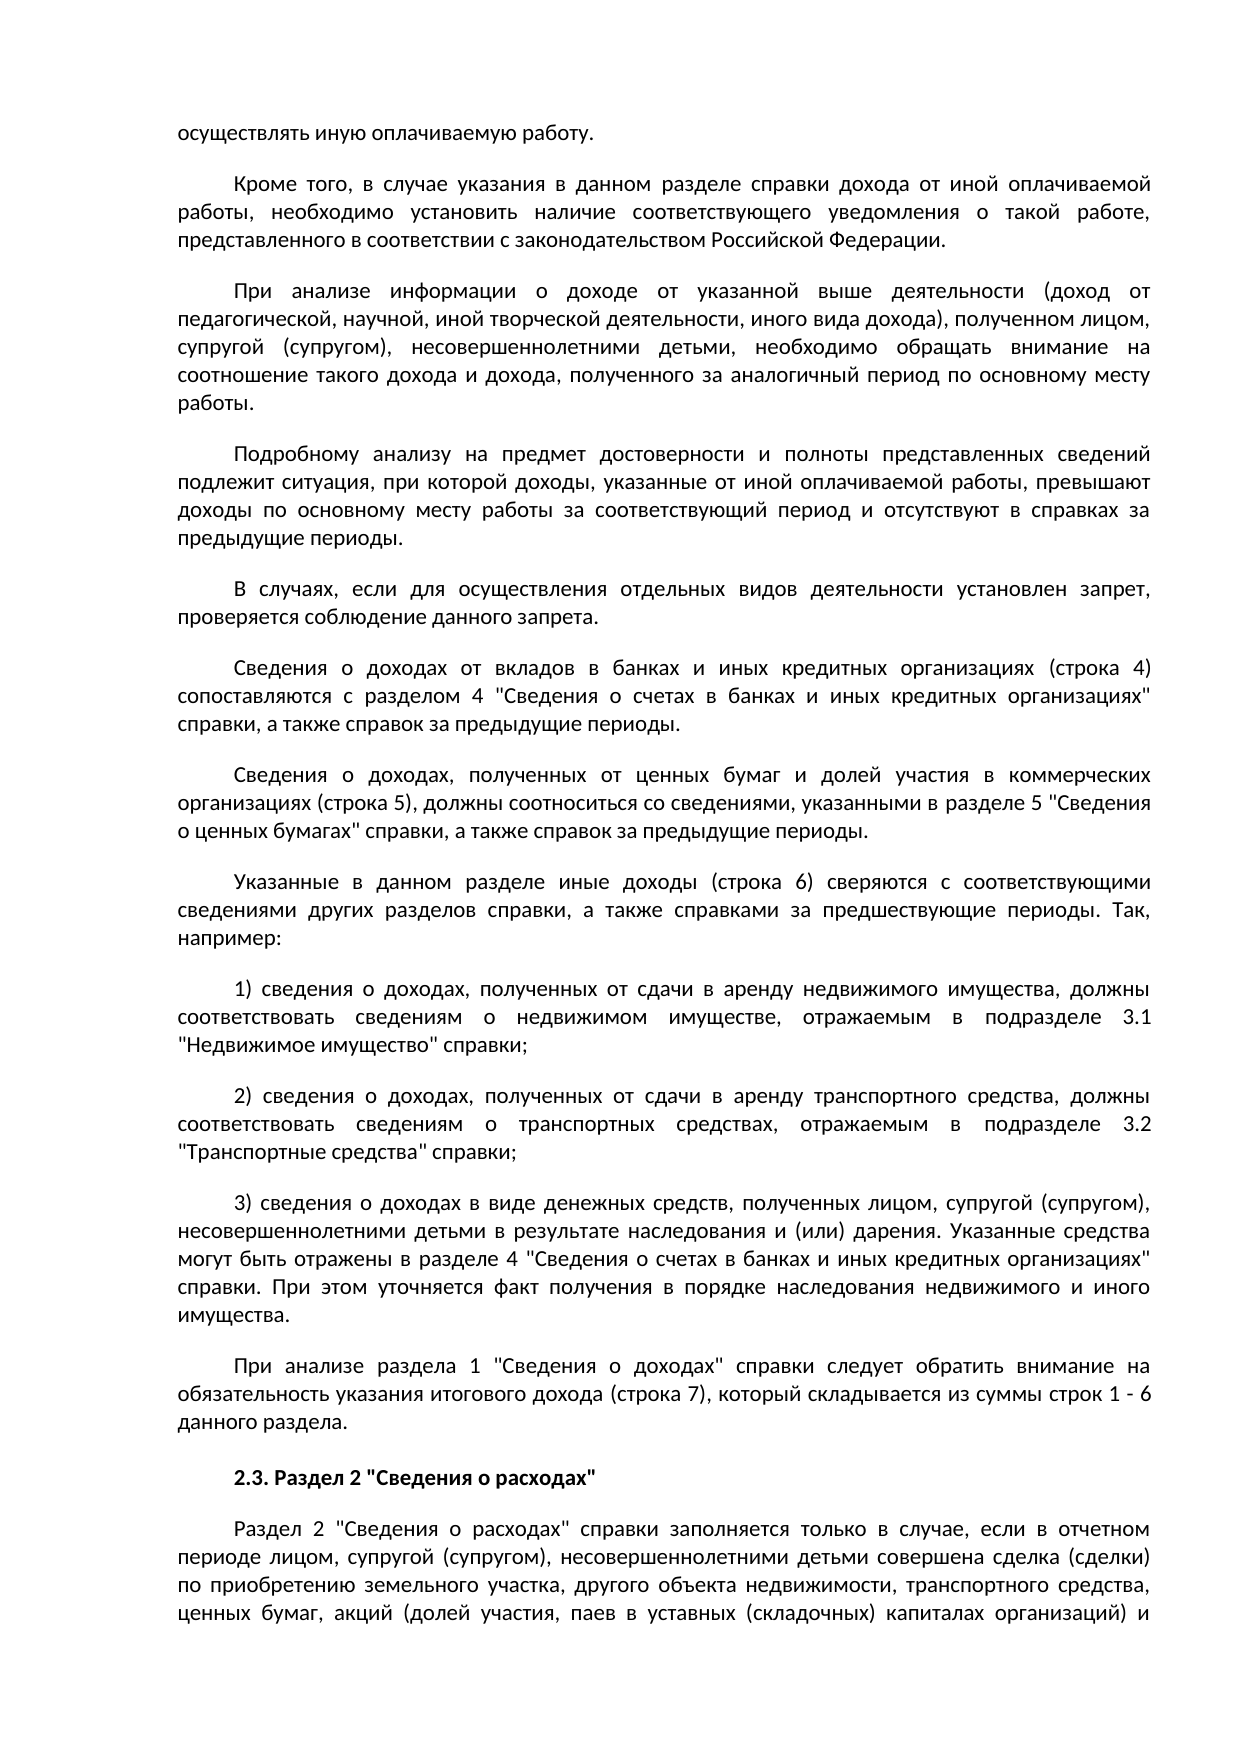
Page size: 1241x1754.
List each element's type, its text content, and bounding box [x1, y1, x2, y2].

text 1) сведения о доходах, полученных от сдачи в аренду недвижимого имущества, должны соответствовать сведениям о недвижимом имуществе, отражаемым в подразделе 3.1 "Недвижимое имущество" справки; [177, 974, 1152, 1058]
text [177, 1514, 1152, 1626]
text Кроме того, в случае указания в данном разделе справки дохода от иной оплачиваемой работы, необходимо установить наличие соответствующего уведомления о такой работе, представленного в соответствии с законодательством Российской Федерации. [177, 169, 1152, 253]
text Подробному анализу на предмет достоверности и полноты представленных сведений подлежит ситуация, при которой доходы, указанные от иной оплачиваемой работы, превышают доходы по основному месту работы за соответствующий период и отсутствуют в справках за предыдущие периоды. [177, 439, 1152, 551]
title 2.3. Раздел 2 "Сведения о расходах" [177, 1463, 1152, 1491]
text Указанные в данном разделе иные доходы (строка 6) сверяются с соответствующими сведениями других разделов справки, а также справками за предшествующие периоды. Так, например: [177, 867, 1152, 951]
text Сведения о доходах, полученных от ценных бумаг и долей участия в коммерческих организациях (строка 5), должны соотноситься со сведениями, указанными в разделе 5 "Сведения о ценных бумагах" справки, а также справок за предыдущие периоды. [177, 760, 1152, 844]
text 3) сведения о доходах в виде денежных средств, полученных лицом, супругой (супругом), несовершеннолетними детьми в результате наследования и (или) дарения. Указанные средства могут быть отражены в разделе 4 "Сведения о счетах в банках и иных кредитных организациях" справки. При этом уточняется факт получения в порядке наследования недвижимого и иного имущества. [177, 1188, 1152, 1328]
text Сведения о доходах от вкладов в банках и иных кредитных организациях (строка 4) сопоставляются с разделом 4 "Сведения о счетах в банках и иных кредитных организациях" справки, а также справок за предыдущие периоды. [177, 653, 1152, 737]
text 2) сведения о доходах, полученных от сдачи в аренду транспортного средства, должны соответствовать сведениям о транспортных средствах, отражаемым в подразделе 3.2 "Транспортные средства" справки; [177, 1081, 1152, 1165]
text В случаях, если для осуществления отдельных видов деятельности установлен запрет, проверяется соблюдение данного запрета. [177, 574, 1152, 630]
text При анализе информации о доходе от указанной выше деятельности (доход от педагогической, научной, иной творческой деятельности, иного вида дохода), полученном лицом, супругой (супругом), несовершеннолетними детьми, необходимо обращать внимание на соотношение такого дохода и дохода, полученного за аналогичный период по основному месту работы. [177, 276, 1152, 416]
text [177, 118, 1152, 146]
text При анализе раздела 1 "Сведения о доходах" справки следует обратить внимание на обязательность указания итогового дохода (строка 7), который складывается из суммы строк 1 - 6 данного раздела. [177, 1351, 1152, 1435]
